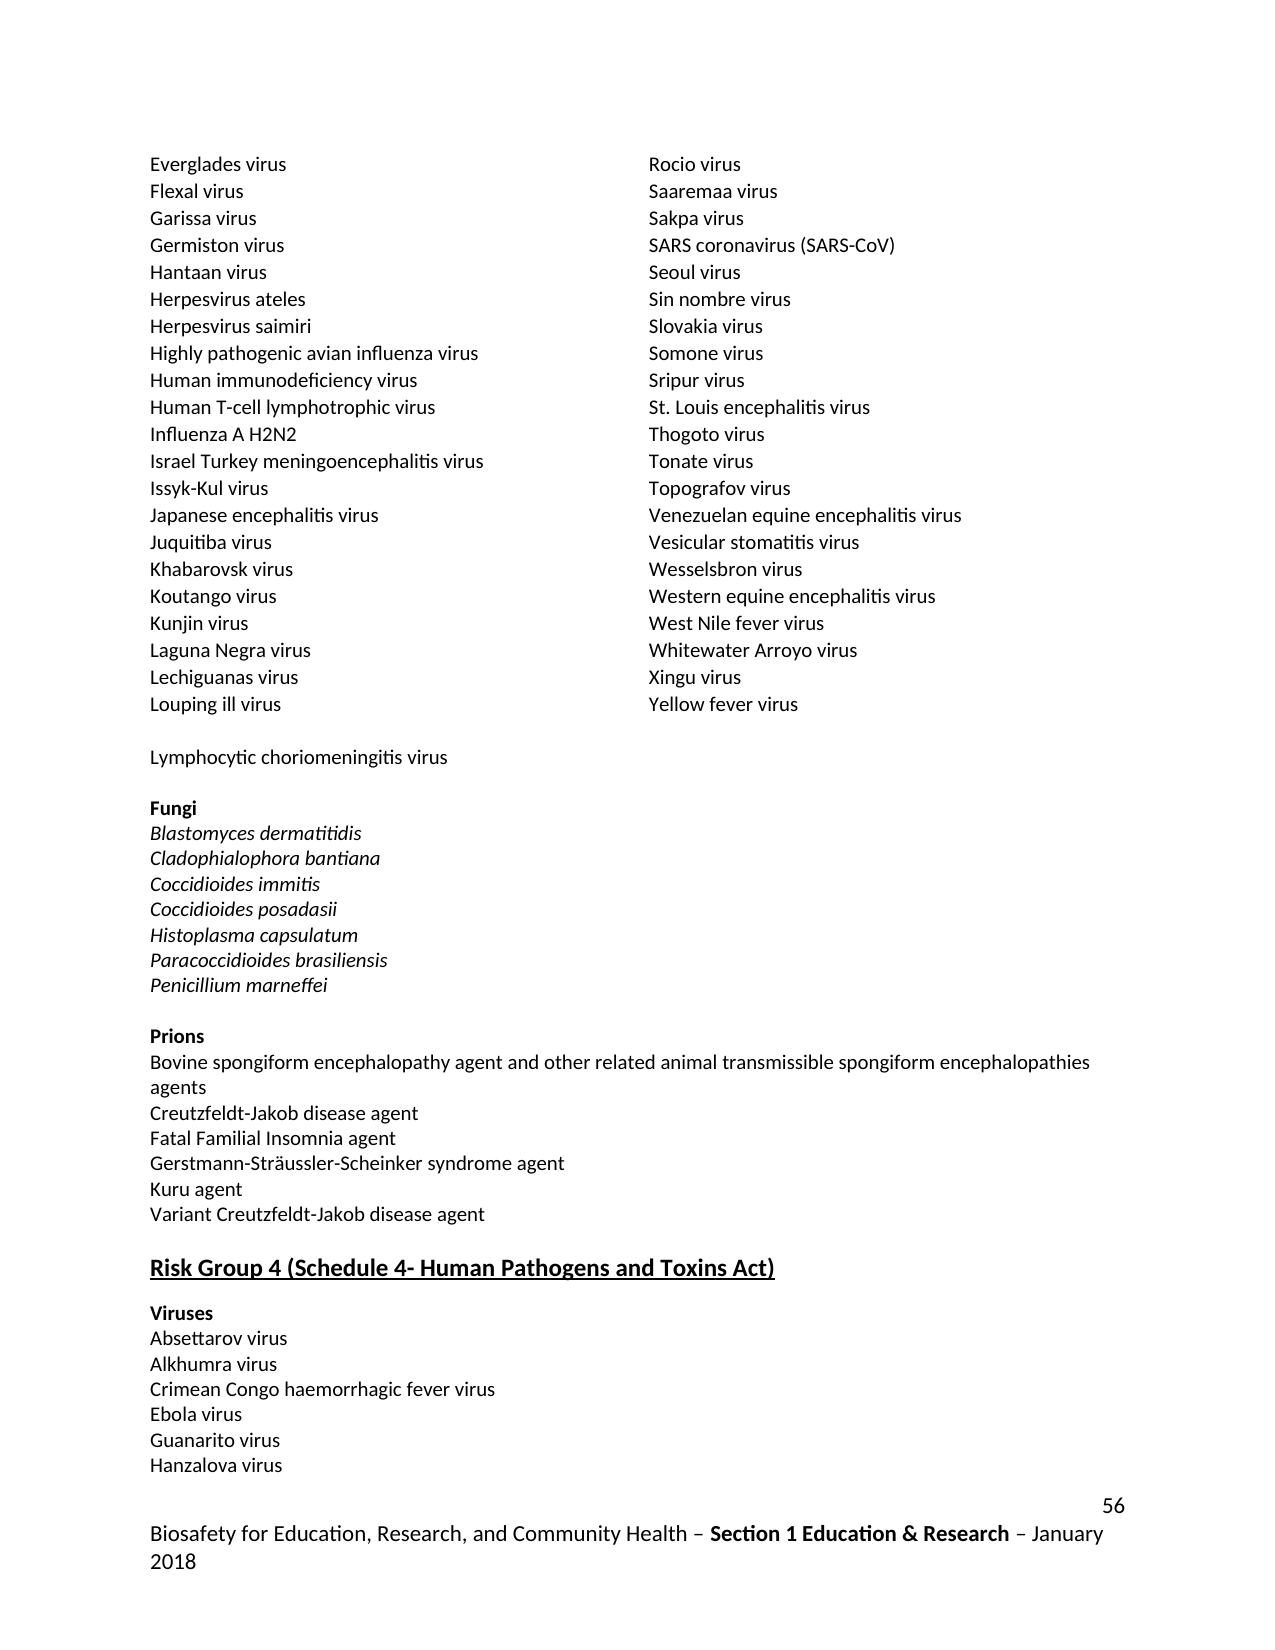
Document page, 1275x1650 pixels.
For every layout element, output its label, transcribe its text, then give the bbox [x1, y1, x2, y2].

table_cell Issyk-Kul virus [139, 474, 637, 501]
table_cell Sripur virus [638, 366, 1134, 393]
table_cell Israel Turkey meningoencephalitis virus [139, 447, 637, 474]
table_cell Germiston virus [139, 231, 637, 258]
table_cell Influenza A H2N2 [139, 420, 637, 447]
text Risk Group 4 (Schedule 4- Human Pathogens and Toxins Act) [150, 1252, 1125, 1283]
table_cell Japanese encephalitis virus [139, 501, 637, 528]
text Bovine spongiform encephalopathy agent and other related animal transmissible spongiform encephalopathies agents [150, 1049, 1125, 1100]
text Coccidioides immitis [150, 871, 1125, 896]
table_cell Louping ill virus [139, 690, 637, 717]
table_cell Laguna Negra virus [139, 636, 637, 663]
text Fungi [150, 795, 1125, 820]
table_cell Wesselsbron virus [638, 555, 1134, 582]
table_cell Human T-cell lymphotrophic virus [139, 393, 637, 420]
table_cell Lymphocytic choriomeningitis virus [139, 717, 637, 769]
text Cladophialophora bantiana [150, 846, 1125, 871]
text Guanarito virus [150, 1427, 1125, 1452]
table_cell Sin nombre virus [638, 285, 1134, 312]
text Ebola virus [150, 1402, 1125, 1427]
text Viruses [150, 1300, 1125, 1325]
table_cell Slovakia virus [638, 312, 1134, 339]
table_cell Saaremaa virus [638, 177, 1134, 204]
table_cell Somone virus [638, 339, 1134, 366]
table_cell Flexal virus [139, 177, 637, 204]
table_cell Kunjin virus [139, 609, 637, 636]
table_cell West Nile fever virus [638, 609, 1134, 636]
text Histoplasma capsulatum [150, 922, 1125, 947]
table_cell Koutango virus [139, 582, 637, 609]
table_cell Lechiguanas virus [139, 663, 637, 689]
text Alkhumra virus [150, 1351, 1125, 1376]
table_cell Herpesvirus saimiri [139, 312, 637, 339]
text Blastomyces dermatitidis [150, 820, 1125, 846]
table_cell Venezuelan equine encephalitis virus [638, 501, 1134, 528]
text Absettarov virus [150, 1325, 1125, 1351]
table_cell Human immunodeficiency virus [139, 366, 637, 393]
table_cell Topografov virus [638, 474, 1134, 501]
text Gerstmann-Sträussler-Scheinker syndrome agent [150, 1151, 1125, 1176]
text Paracoccidioides brasiliensis [150, 947, 1125, 973]
table_cell Whitewater Arroyo virus [638, 636, 1134, 663]
text Crimean Congo haemorrhagic fever virus [150, 1376, 1125, 1402]
text Kuru agent [150, 1176, 1125, 1201]
text Variant Creutzfeldt-Jakob disease agent [150, 1201, 1125, 1227]
table_cell Sakpa virus [638, 204, 1134, 231]
table_cell Everglades virus [139, 150, 637, 177]
table_cell St. Louis encephalitis virus [638, 393, 1134, 420]
text Hanzalova virus [150, 1452, 1125, 1478]
table_cell Herpesvirus ateles [139, 285, 637, 312]
table_cell Seoul virus [638, 258, 1134, 285]
text Coccidioides posadasii [150, 896, 1125, 922]
table_cell Highly pathogenic avian influenza virus [139, 339, 637, 366]
table_cell Hantaan virus [139, 258, 637, 285]
table_cell Garissa virus [139, 204, 637, 231]
table_cell SARS coronavirus (SARS-CoV) [638, 231, 1134, 258]
table_cell Xingu virus [638, 663, 1134, 689]
text Fatal Familial Insomnia agent [150, 1125, 1125, 1151]
table_cell Thogoto virus [638, 420, 1134, 447]
table_cell Tonate virus [638, 447, 1134, 474]
text Prions [150, 1023, 1125, 1049]
table_cell Juquitiba virus [139, 528, 637, 555]
table_cell Yellow fever virus [638, 690, 1134, 717]
table_cell Rocio virus [638, 150, 1134, 177]
table_cell Khabarovsk virus [139, 555, 637, 582]
table_cell Western equine encephalitis virus [638, 582, 1134, 609]
table_cell Vesicular stomatitis virus [638, 528, 1134, 555]
text Penicillium marneffei [150, 973, 1125, 998]
text Creutzfeldt-Jakob disease agent [150, 1100, 1125, 1125]
